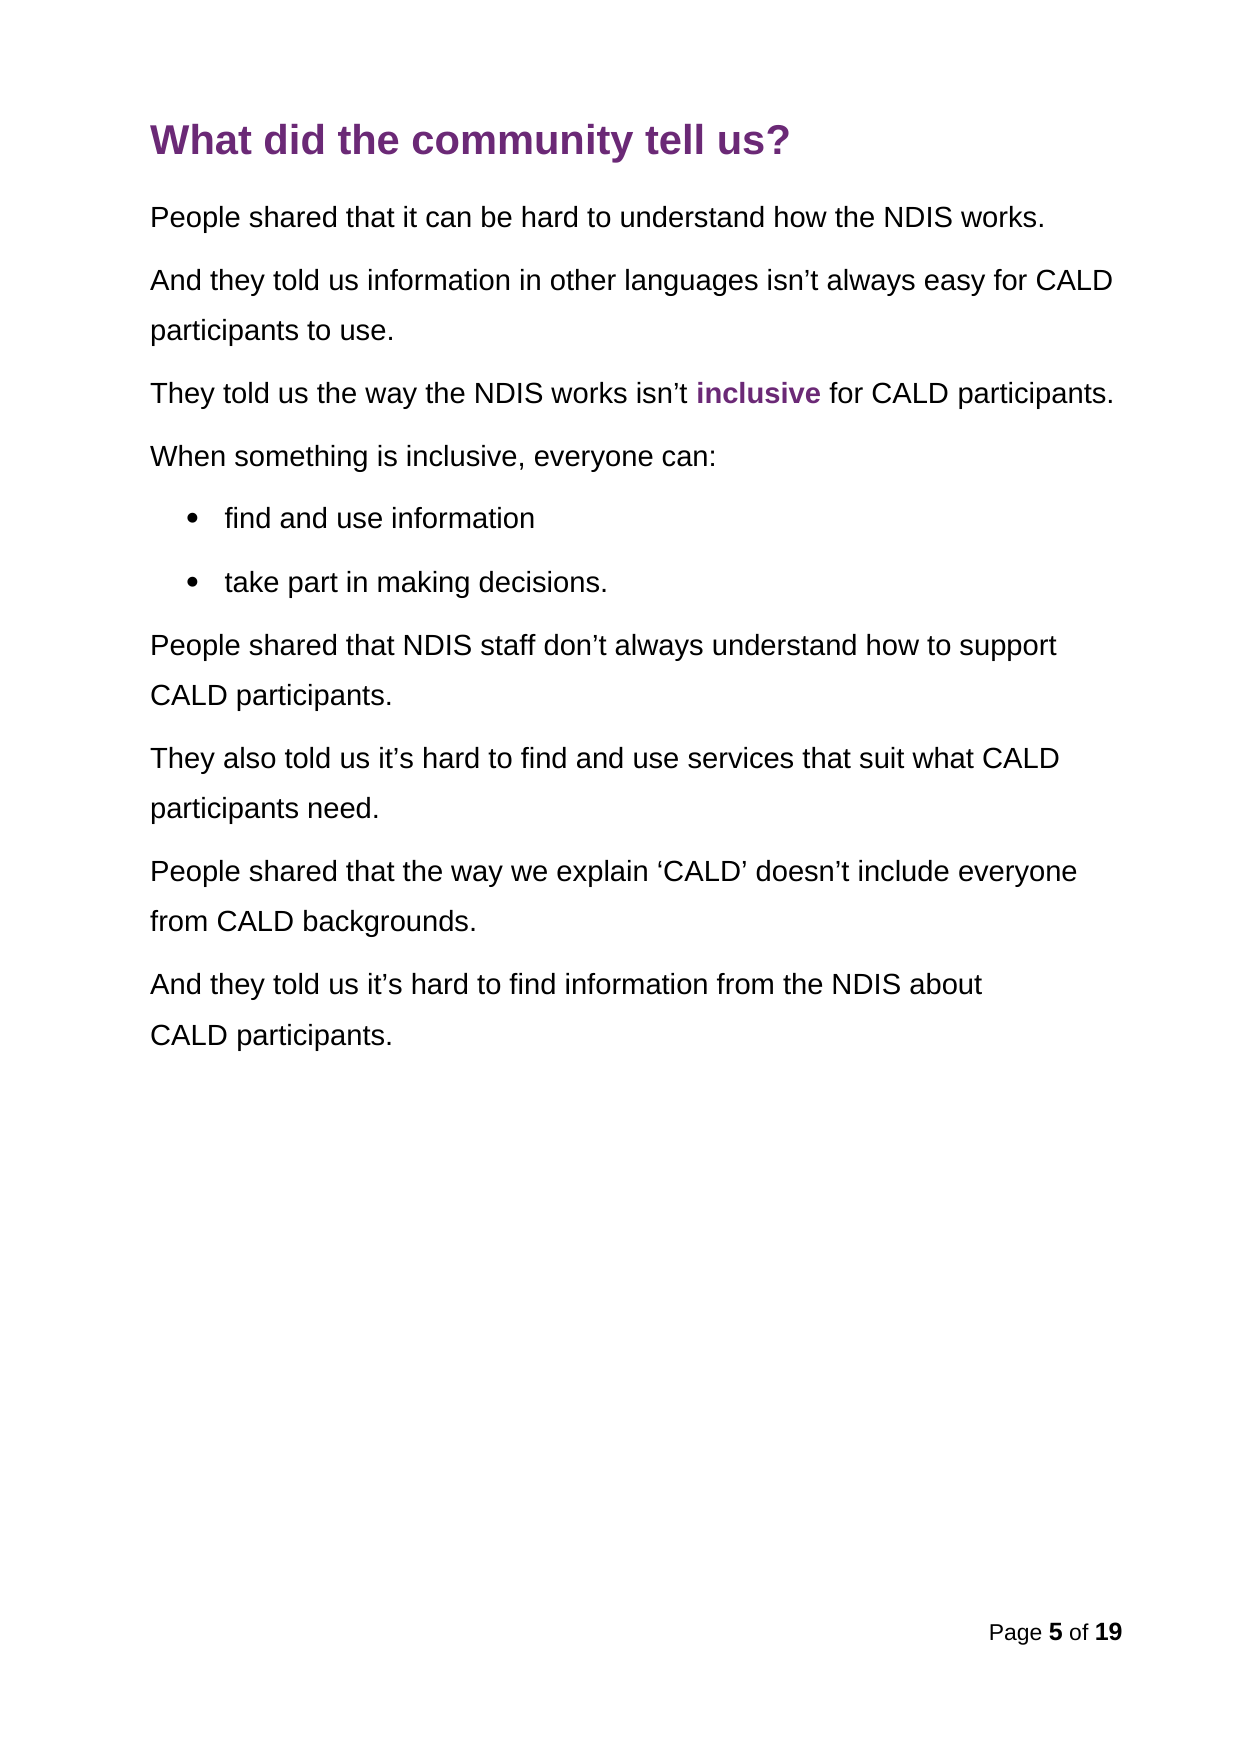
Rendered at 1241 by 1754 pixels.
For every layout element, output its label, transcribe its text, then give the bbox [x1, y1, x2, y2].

text When something is inclusive, everyone can: [150, 439, 1122, 472]
list take part in making decisions. [187, 565, 1122, 598]
text People shared that the way we explain ‘CALD’ doesn’t include everyone from CALD backgrounds. [150, 854, 1122, 938]
text They also told us it’s hard to find and use services that suit what CALD participants need. [150, 741, 1122, 825]
subtitle What did the community tell us? [150, 116, 1122, 163]
text People shared that it can be hard to understand how the NDIS works. [150, 200, 1122, 233]
text And they told us information in other languages isn’t always easy for CALD participants to use. [150, 263, 1122, 347]
text People shared that NDIS staff don’t always understand how to support CALD participants. [150, 628, 1122, 712]
text They told us the way the NDIS works isn’t inclusive for CALD participants. [150, 376, 1122, 409]
list find and use information [187, 502, 1122, 535]
text And they told us it’s hard to find information from the NDIS about CALD participants. [150, 967, 1122, 1051]
